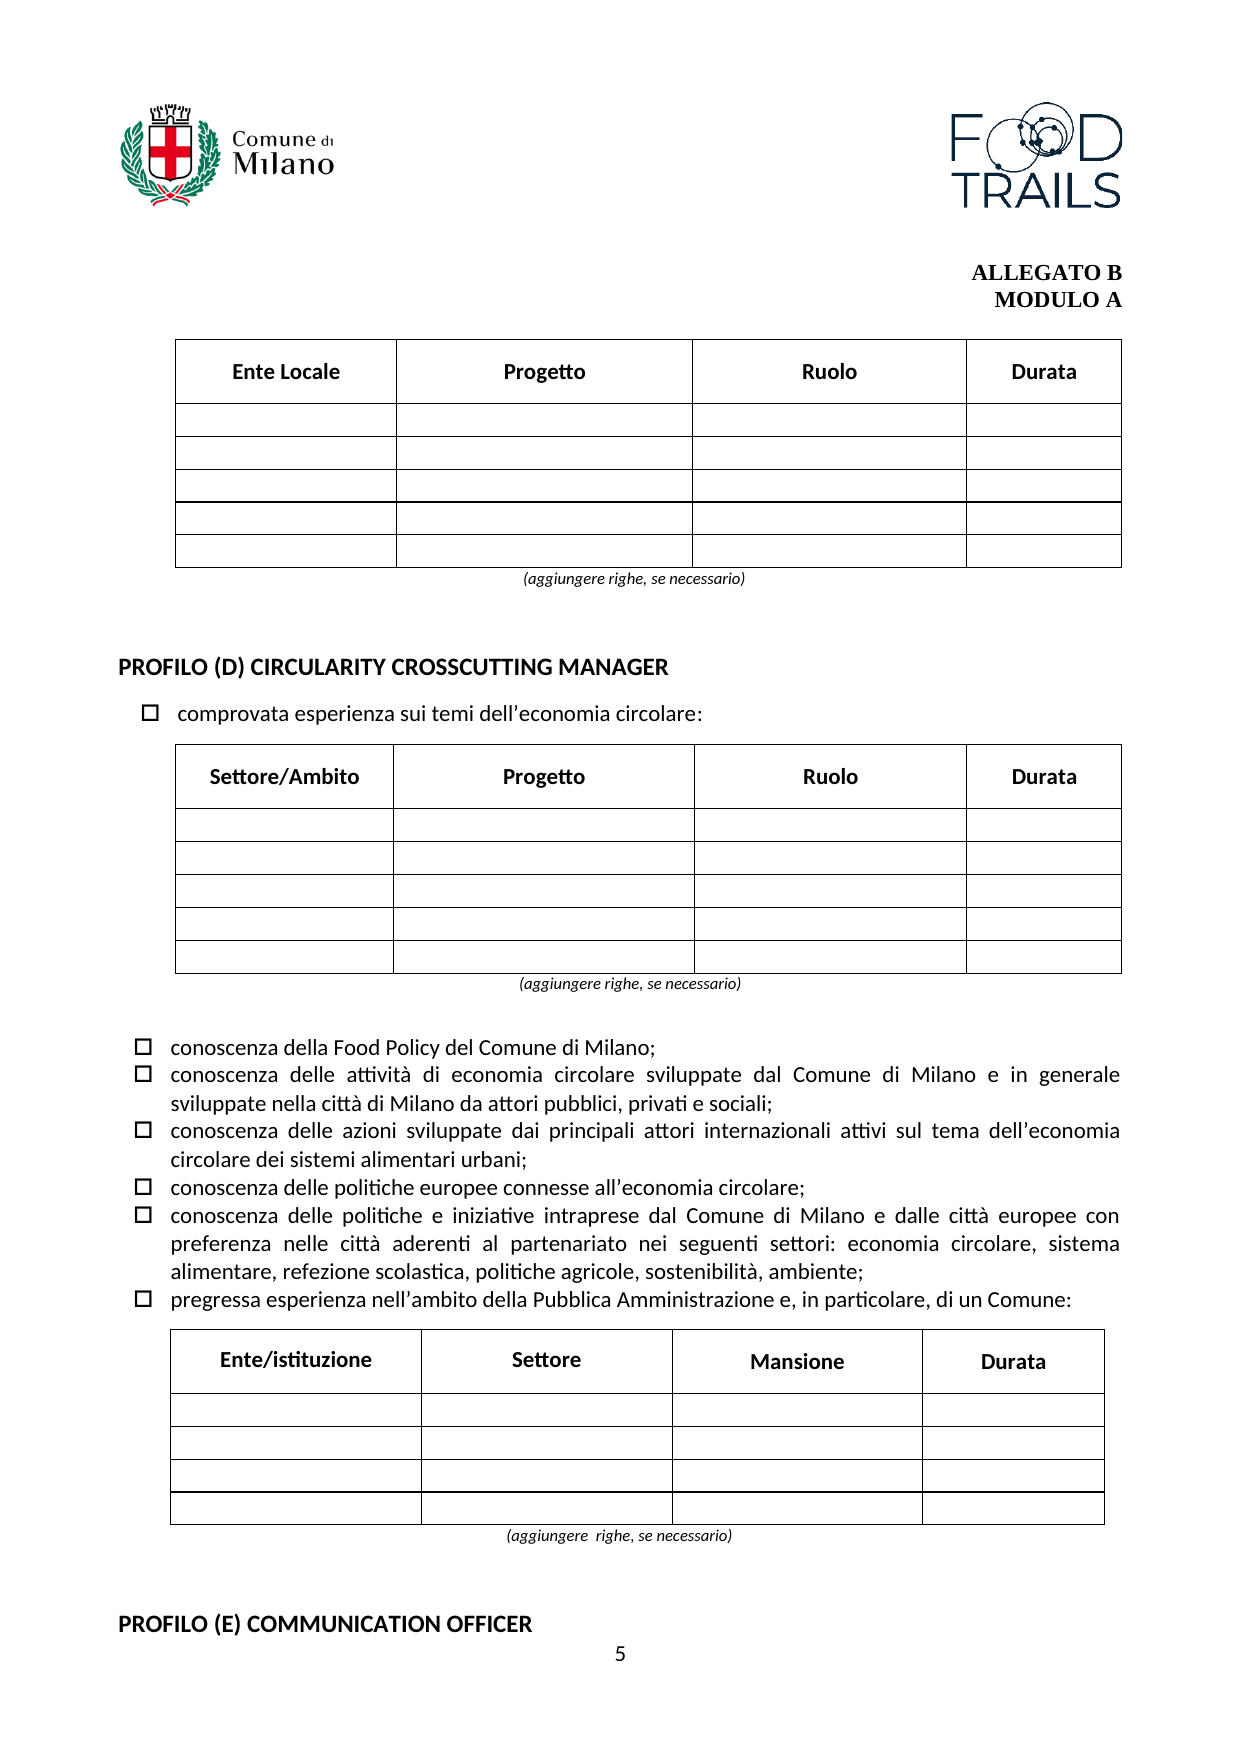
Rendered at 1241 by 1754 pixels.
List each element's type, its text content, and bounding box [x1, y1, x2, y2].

table_cell [176, 842, 393, 874]
table_cell [923, 1394, 1104, 1426]
table_header Settore [422, 1330, 672, 1393]
table_cell [422, 1394, 672, 1426]
text PROFILO (E) COMMUNICATION OFFICER [118, 1608, 1122, 1638]
table_cell [176, 875, 393, 907]
table_cell [176, 437, 396, 468]
table_cell [673, 1460, 922, 1491]
table_cell [394, 809, 694, 841]
table_cell [967, 875, 1121, 907]
table_cell [693, 404, 966, 436]
list pregressa esperienza nell’ambito della Pubblica Amministrazione e, in particolare, di un Comune: [133, 1285, 1122, 1313]
table_cell [397, 437, 692, 468]
table_header Ruolo [695, 745, 966, 808]
table_cell [176, 908, 393, 939]
table_header Ente Locale [176, 340, 396, 403]
table_cell [923, 1427, 1104, 1458]
table_cell [171, 1493, 421, 1524]
table_cell [673, 1427, 922, 1458]
table_header Settore/Ambito [176, 745, 393, 808]
table_header Mansione [673, 1330, 922, 1393]
table_cell [967, 535, 1121, 567]
table_cell [176, 809, 393, 841]
picture [118, 101, 339, 207]
table_cell [171, 1394, 421, 1426]
list conoscenza delle politiche e iniziative intraprese dal Comune di Milano e dalle città europee con preferenza nelle città aderenti al partenariato nei seguenti settori: economia circolare, sistema alimentare, refezione scolastica, politiche agricole, sostenibilità, ambiente; [133, 1201, 1122, 1285]
table_cell [693, 535, 966, 567]
table_cell [967, 404, 1121, 436]
table_cell [394, 908, 694, 939]
table_header Progetto [394, 745, 694, 808]
table_header Ruolo [693, 340, 966, 403]
table_header Progetto [397, 340, 692, 403]
table_cell [394, 842, 694, 874]
table_header Durata [967, 745, 1121, 808]
table_cell [695, 941, 966, 972]
text PROFILO (D) CIRCULARITY CROSSCUTTING MANAGER [118, 652, 1122, 682]
table_cell [695, 842, 966, 874]
table_cell [422, 1493, 672, 1524]
table_cell [967, 842, 1121, 874]
list comprovata esperienza sui temi dell’economia circolare: [140, 699, 1122, 727]
table_cell [923, 1460, 1104, 1491]
list (aggiungere righe, se necessario) [118, 1313, 1122, 1546]
table_cell [693, 503, 966, 534]
table_cell [967, 908, 1121, 939]
table_header Durata [967, 340, 1121, 403]
table_cell [967, 470, 1121, 501]
table_cell [394, 941, 694, 972]
table_cell [967, 437, 1121, 468]
table_cell [176, 503, 396, 534]
table_header Durata [923, 1330, 1104, 1393]
table_cell [171, 1427, 421, 1458]
table_cell [673, 1493, 922, 1524]
list (aggiungere righe, se necessario) [140, 973, 1122, 994]
table_cell [695, 875, 966, 907]
table_cell [397, 470, 692, 501]
table_cell [171, 1460, 421, 1491]
table_cell [695, 908, 966, 939]
list conoscenza della Food Policy del Comune di Milano; [133, 1033, 1122, 1061]
table_cell [673, 1394, 922, 1426]
table_cell [422, 1460, 672, 1491]
table_cell [176, 470, 396, 501]
table_cell [923, 1493, 1104, 1524]
picture [951, 102, 1123, 208]
table_cell [397, 404, 692, 436]
table_cell [397, 535, 692, 567]
list conoscenza delle azioni sviluppate dai principali attori internazionali attivi sul tema dell’economia circolare dei sistemi alimentari urbani; [133, 1117, 1122, 1173]
list conoscenza delle politiche europee connesse all’economia circolare; [133, 1173, 1122, 1201]
list (aggiungere righe, se necessario) [148, 568, 1122, 588]
table_cell [967, 809, 1121, 841]
table_cell [967, 503, 1121, 534]
table_cell [693, 437, 966, 468]
table_cell [176, 941, 393, 972]
table_cell [693, 470, 966, 501]
table_cell [695, 809, 966, 841]
list conoscenza delle attività di economia circolare sviluppate dal Comune di Milano e in generale sviluppate nella città di Milano da attori pubblici, privati e sociali; [133, 1061, 1122, 1117]
table_cell [397, 503, 692, 534]
table_cell [394, 875, 694, 907]
table_cell [422, 1427, 672, 1458]
table_cell [967, 941, 1121, 972]
table_cell [176, 535, 396, 567]
table_cell [176, 404, 396, 436]
table_header Ente/istituzione [171, 1330, 421, 1393]
